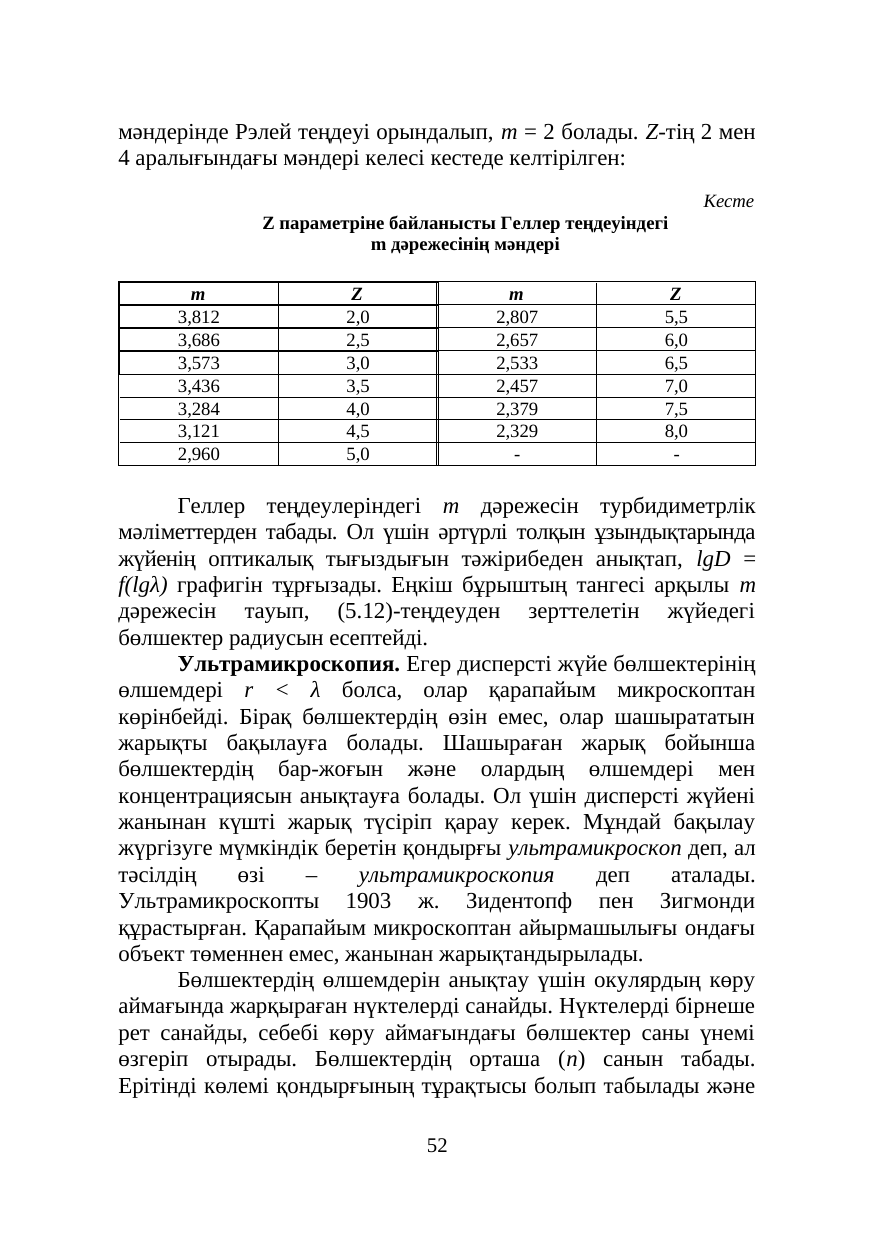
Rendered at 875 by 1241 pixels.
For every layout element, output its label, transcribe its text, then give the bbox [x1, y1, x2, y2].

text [118, 966, 756, 1098]
table_cell 2,807 [439, 305, 596, 327]
table_cell 5,0 [279, 443, 436, 464]
text m дәрежесінің мәндері [118, 233, 756, 255]
table_cell 3,436 [119, 375, 278, 397]
table_cell 2,457 [439, 375, 596, 397]
table_cell 4,5 [279, 420, 436, 442]
table_cell 6,5 [597, 351, 755, 373]
table_cell 2,329 [439, 420, 596, 442]
table_cell 7,5 [597, 398, 755, 419]
text Z параметріне байланысты Геллер теңдеуіндегі [118, 212, 756, 233]
table_cell 4,0 [279, 398, 436, 419]
table_cell 2,379 [439, 398, 596, 419]
table_cell 5,5 [597, 305, 755, 327]
text Ультрамикроскопия. Егер дисперсті жүйе бөлшектерінің өлшемдері r < λ болса, олар қарапайым микроскоптан көрінбейді. Бірақ бөлшектердің өзін емес, олар шашырататын жарықты бақылауға болады. Шашыраған жарық бойынша бөлшектердің бар-жоғын және олардың өлшемдері мен концентрациясын анықтауға болады. Ол үшін дисперсті жүйені жанынан күшті жарық түсіріп қарау керек. Мұндай бақылау жүргізуге мүмкіндік беретін қондырғы ультрамикроскоп деп, ал тәсілдің өзі – ультрамикроскопия деп аталады. Ультрамикроскопты 1903 ж. Зидентопф пен Зигмонди құрастырған. Қарапайым микроскоптан айырмашылығы ондағы объект төменнен емес, жанынан жарықтандырылады. [118, 650, 756, 966]
table_header m [439, 282, 596, 304]
table_cell 8,0 [597, 420, 755, 442]
table_cell 2,533 [439, 351, 596, 373]
table_cell 3,686 [120, 329, 278, 350]
table_cell 2,0 [279, 306, 436, 327]
table_cell - [439, 443, 596, 464]
table_header Z [597, 282, 755, 304]
table_cell - [597, 443, 755, 464]
table_cell 2,960 [119, 443, 278, 464]
table_cell 3,812 [120, 306, 278, 327]
table_header m [120, 283, 278, 304]
text Геллер теңдеулеріндегі m дәрежесін турбидиметрлік мәліметтерден табады. Ол үшін әртүрлі толқын ұзындықтарында жүйенің оптикалық тығыздығын тәжірибеден анықтап, lgD = f(lgλ) графигін тұрғызады. Еңкіш бұрыштың тангесі арқылы m дәрежесін тауып, (5.12)-теңдеуден зерттелетін жүйедегі бөлшектер радиусын есептейді. [118, 492, 756, 650]
table_cell 3,121 [119, 420, 278, 442]
table_cell 2,657 [439, 328, 596, 350]
table_cell 3,573 [120, 352, 278, 373]
table_cell 6,0 [597, 328, 755, 350]
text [118, 118, 756, 171]
table_cell 2,5 [279, 329, 436, 350]
table_header Z [279, 283, 436, 304]
table_cell 3,5 [279, 375, 436, 397]
text Кесте [118, 190, 756, 212]
table_cell 3,0 [279, 352, 436, 373]
table_cell 3,284 [119, 398, 278, 419]
table_cell 7,0 [597, 375, 755, 397]
